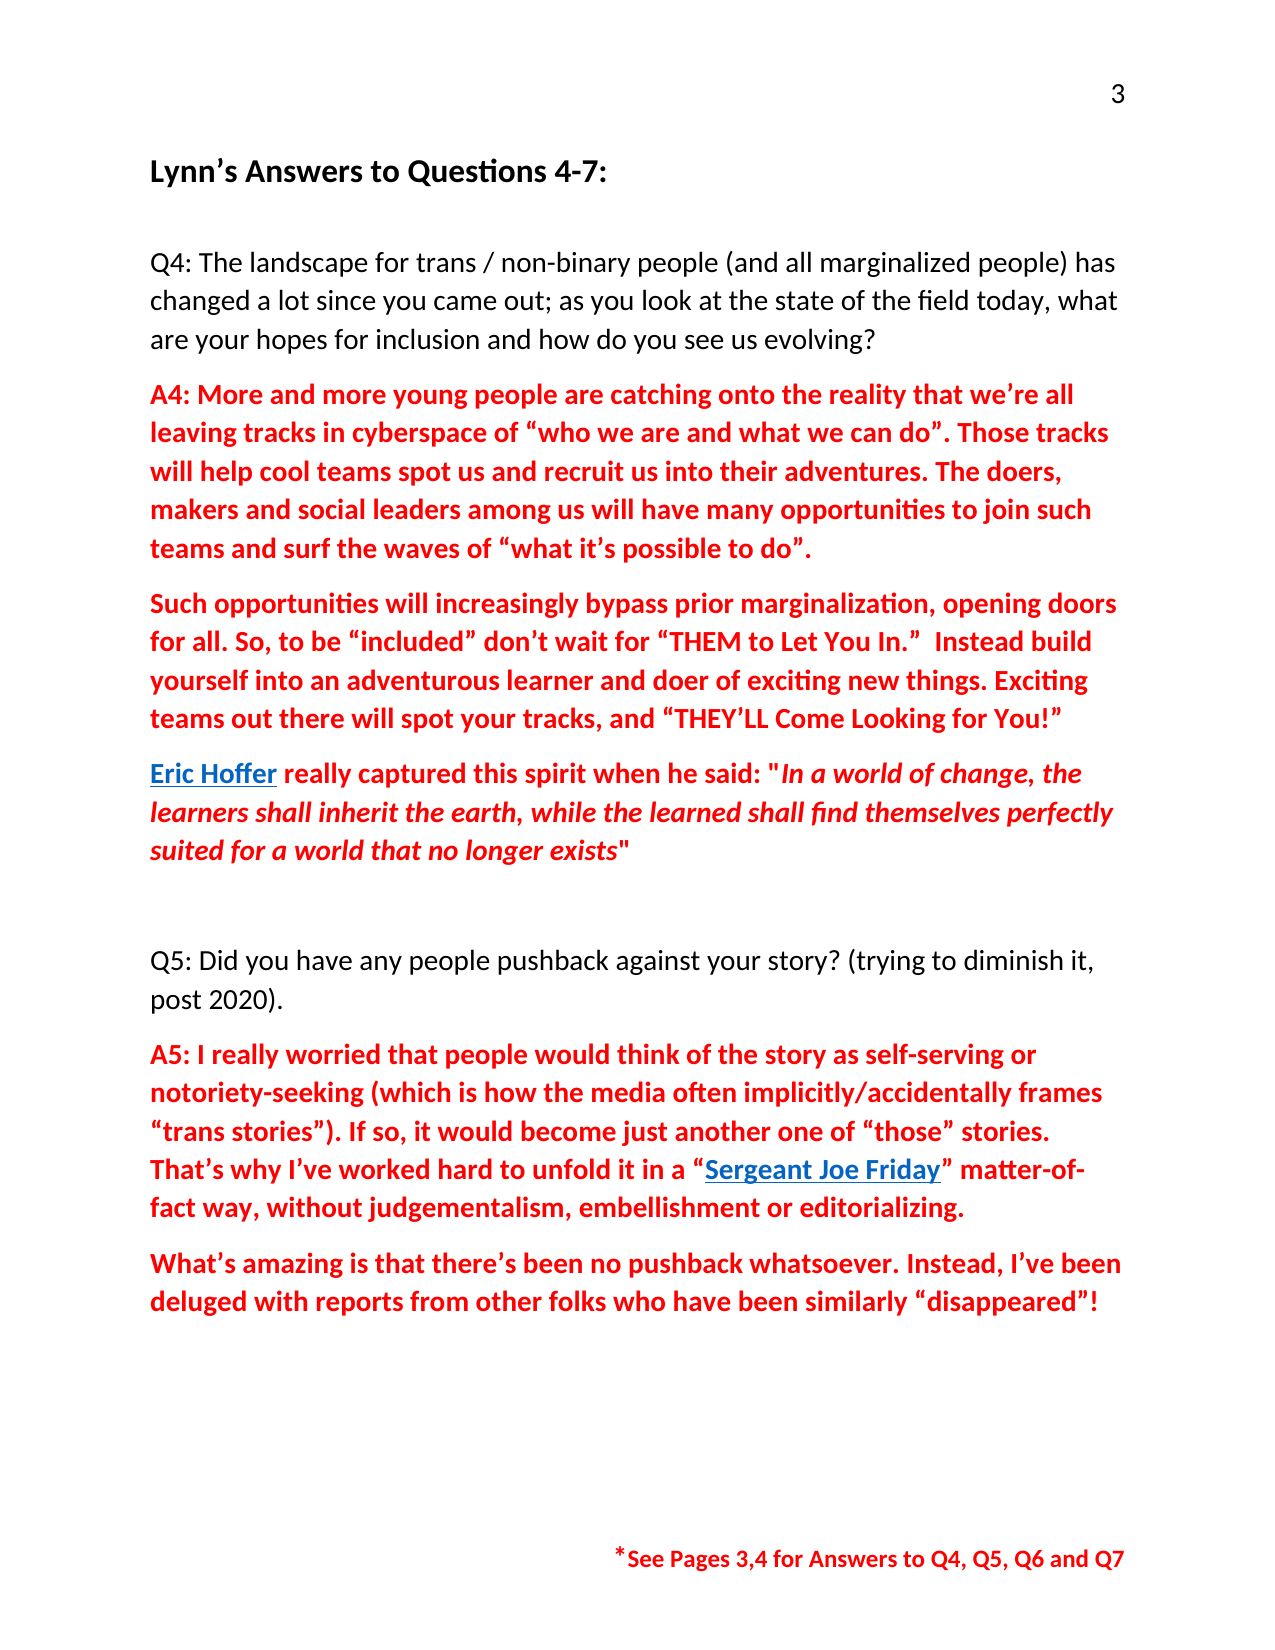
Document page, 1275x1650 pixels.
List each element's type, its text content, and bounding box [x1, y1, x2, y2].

text Eric Hoffer really captured this spirit when he said: "In a world of change, the learners shall inherit the earth, while the learned shall find themselves perfectly suited for a world that no longer exists" [150, 755, 1125, 868]
text Q5: Did you have any people pushback against your story? (trying to diminish it, post 2020). [150, 942, 1125, 1016]
text Lynn’s Answers to Questions 4-7: [150, 150, 1125, 191]
text A5: I really worried that people would think of the story as self-serving or notoriety-seeking (which is how the media often implicitly/accidentally frames “trans stories”). If so, it would become just another one of “those” stories. That’s why I’ve worked hard to unfold it in a “Sergeant Joe Friday” matter-of-fact way, without judgementalism, embellishment or editorializing. [150, 1036, 1125, 1225]
text What’s amazing is that there’s been no pushback whatsoever. Instead, I’ve been deluged with reports from other folks who have been similarly “disappeared”! [150, 1245, 1125, 1319]
text Such opportunities will increasingly bypass prior marginalization, opening doors for all. So, to be “included” don’t wait for “THEM to Let You In.” Instead build yourself into an adventurous learner and doer of exciting new things. Exciting teams out there will spot your tracks, and “THEY’LL Come Looking for You!” [150, 585, 1125, 736]
text Q4: The landscape for trans / non-binary people (and all marginalized people) has changed a lot since you came out; as you look at the state of the field today, what are your hopes for inclusion and how do you see us evolving? [150, 244, 1125, 356]
text A4: More and more young people are catching onto the reality that we’re all leaving tracks in cyberspace of “who we are and what we can do”. Those tracks will help cool teams spot us and recruit us into their adventures. The doers, makers and social leaders among us will have many opportunities to join such teams and surf the waves of “what it’s possible to do”. [150, 376, 1125, 565]
